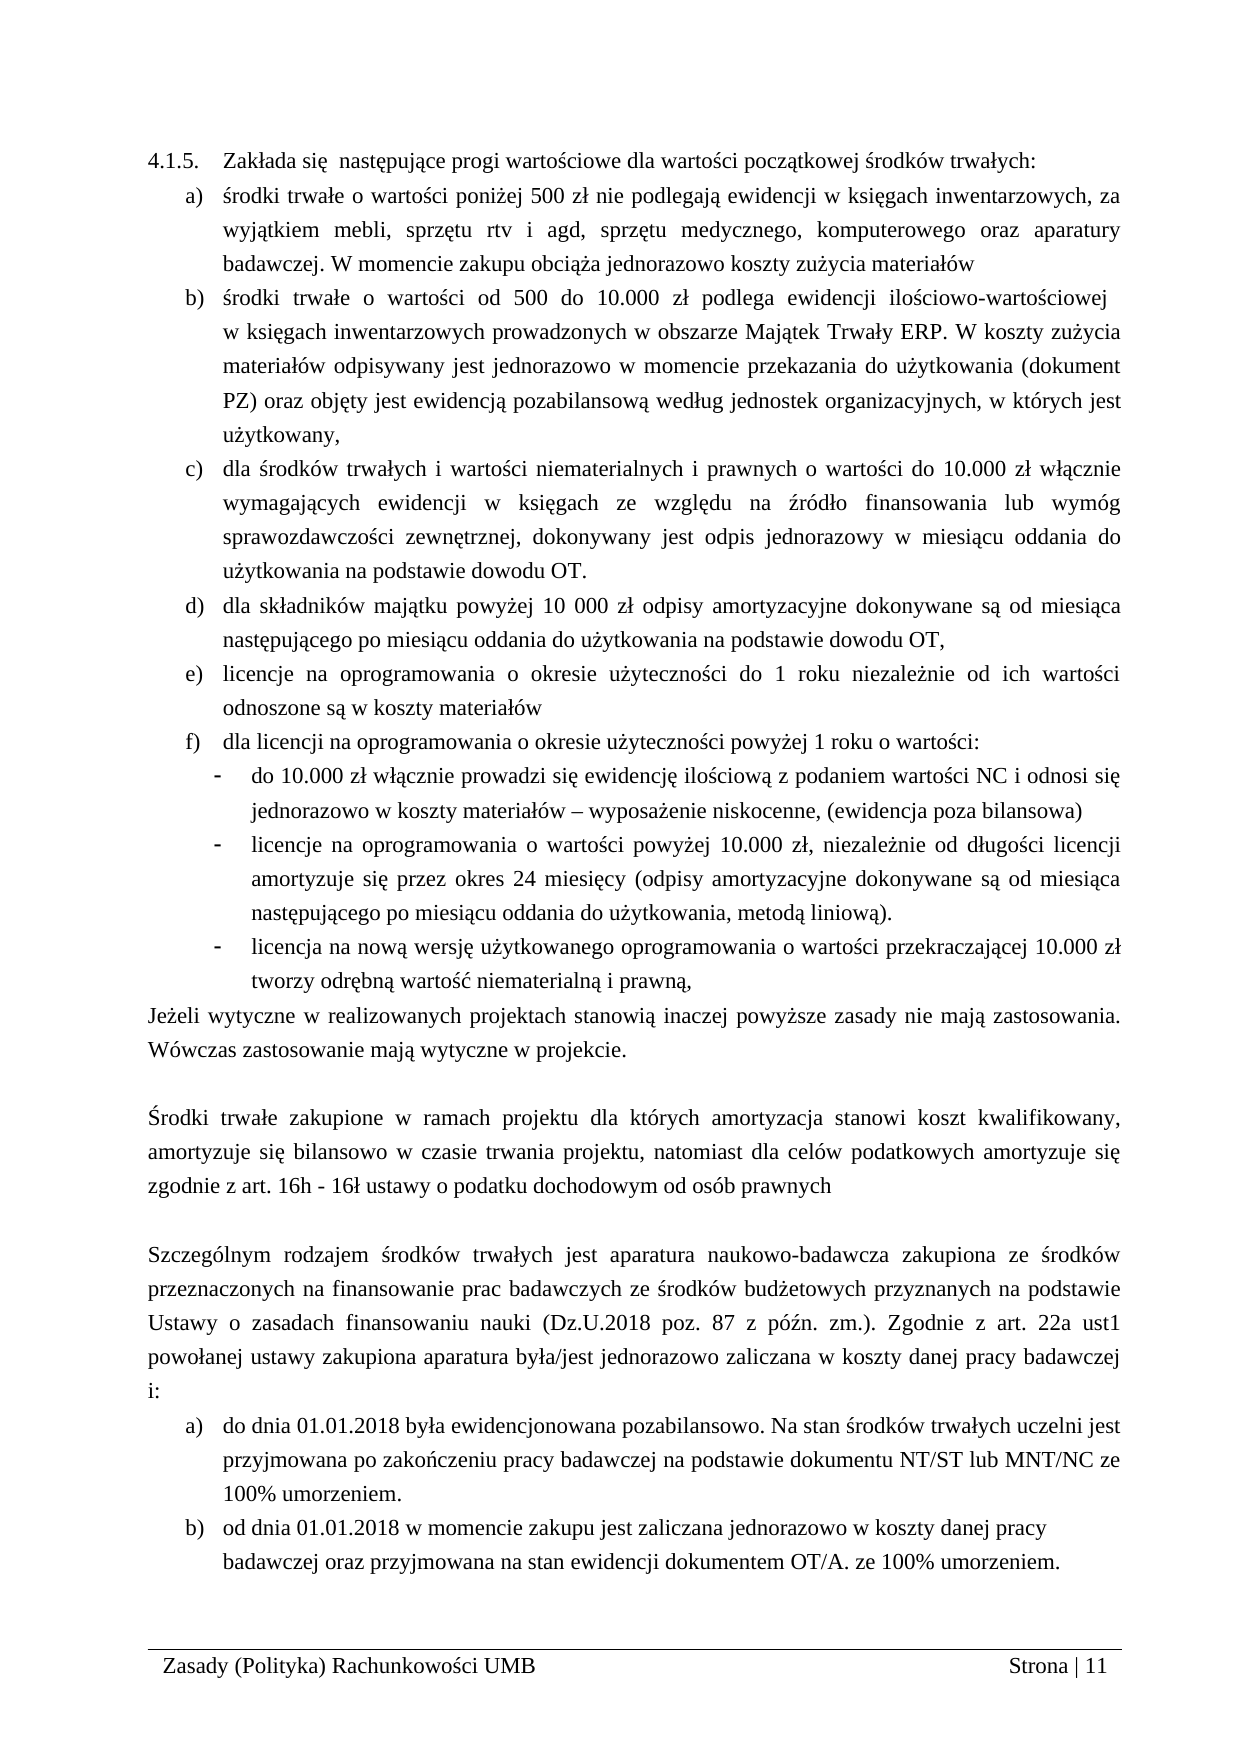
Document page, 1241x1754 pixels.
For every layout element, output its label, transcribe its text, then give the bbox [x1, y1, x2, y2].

list środki trwałe o wartości od 500 do 10.000 zł podlega ewidencji ilościowo-wartościowej w księgach inwentarzowych prowadzonych w obszarze Majątek Trwały ERP. W koszty zużycia materiałów odpisywany jest jednorazowo w momencie przekazania do użytkowania (dokument PZ) oraz objęty jest ewidencją pozabilansową według jednostek organizacyjnych, w których jest użytkowany, [185, 284, 1122, 447]
list dla składników majątku powyżej 10 000 zł odpisy amortyzacyjne dokonywane są od miesiąca następującego po miesiącu oddania do użytkowania na podstawie dowodu OT, [185, 592, 1122, 652]
list dla licencji na oprogramowania o okresie użyteczności powyżej 1 roku o wartości: [185, 728, 1122, 755]
text Środki trwałe zakupione w ramach projektu dla których amortyzacja stanowi koszt kwalifikowany, amortyzuje się bilansowo w czasie trwania projektu, natomiast dla celów podatkowych amortyzuje się zgodnie z art. 16h - 16ł ustawy o podatku dochodowym od osób prawnych [148, 1104, 1122, 1199]
list dla środków trwałych i wartości niematerialnych i prawnych o wartości do 10.000 zł włącznie wymagających ewidencji w księgach ze względu na źródło finansowania lub wymóg sprawozdawczości zewnętrznej, dokonywany jest odpis jednorazowy w miesiącu oddania do użytkowania na podstawie dowodu OT. [185, 455, 1122, 584]
list Zakłada się następujące progi wartościowe dla wartości początkowej środków trwałych: [148, 148, 1122, 174]
list licencja na nową wersję użytkowanego oprogramowania o wartości przekraczającej 10.000 zł tworzy odrębną wartość niematerialną i prawną, [213, 933, 1122, 994]
list od dnia 01.01.2018 w momencie zakupu jest zaliczana jednorazowo w koszty danej pracy badawczej oraz przyjmowana na stan ewidencji dokumentem OT/A. ze 100% umorzeniem. [185, 1514, 1122, 1575]
list do 10.000 zł włącznie prowadzi się ewidencję ilościową z podaniem wartości NC i odnosi się jednorazowo w koszty materiałów – wyposażenie niskocenne, (ewidencja poza bilansowa) [213, 763, 1122, 823]
list środki trwałe o wartości poniżej 500 zł nie podlegają ewidencji w księgach inwentarzowych, za wyjątkiem mebli, sprzętu rtv i agd, sprzętu medycznego, komputerowego oraz aparatury badawczej. W momencie zakupu obciąża jednorazowo koszty zużycia materiałów [185, 182, 1122, 276]
list licencje na oprogramowania o wartości powyżej 10.000 zł, niezależnie od długości licencji amortyzuje się przez okres 24 miesięcy (odpisy amortyzacyjne dokonywane są od miesiąca następującego po miesiącu oddania do użytkowania, metodą liniową). [213, 831, 1122, 926]
list licencje na oprogramowania o okresie użyteczności do 1 roku niezależnie od ich wartości odnoszone są w koszty materiałów [185, 660, 1122, 721]
list do dnia 01.01.2018 była ewidencjonowana pozabilansowo. Na stan środków trwałych uczelni jest przyjmowana po zakończeniu pracy badawczej na podstawie dokumentu NT/ST lub MNT/NC ze 100% umorzeniem. [185, 1412, 1122, 1506]
text Jeżeli wytyczne w realizowanych projektach stanowią inaczej powyższe zasady nie mają zastosowania. Wówczas zastosowanie mają wytyczne w projekcie. [148, 1002, 1122, 1062]
text Szczególnym rodzajem środków trwałych jest aparatura naukowo-badawcza zakupiona ze środków przeznaczonych na finansowanie prac badawczych ze środków budżetowych przyznanych na podstawie Ustawy o zasadach finansowaniu nauki (Dz.U.2018 poz. 87 z późn. zm.). Zgodnie z art. 22a ust1 powołanej ustawy zakupiona aparatura była/jest jednorazowo zaliczana w koszty danej pracy badawczej i: [148, 1241, 1122, 1404]
